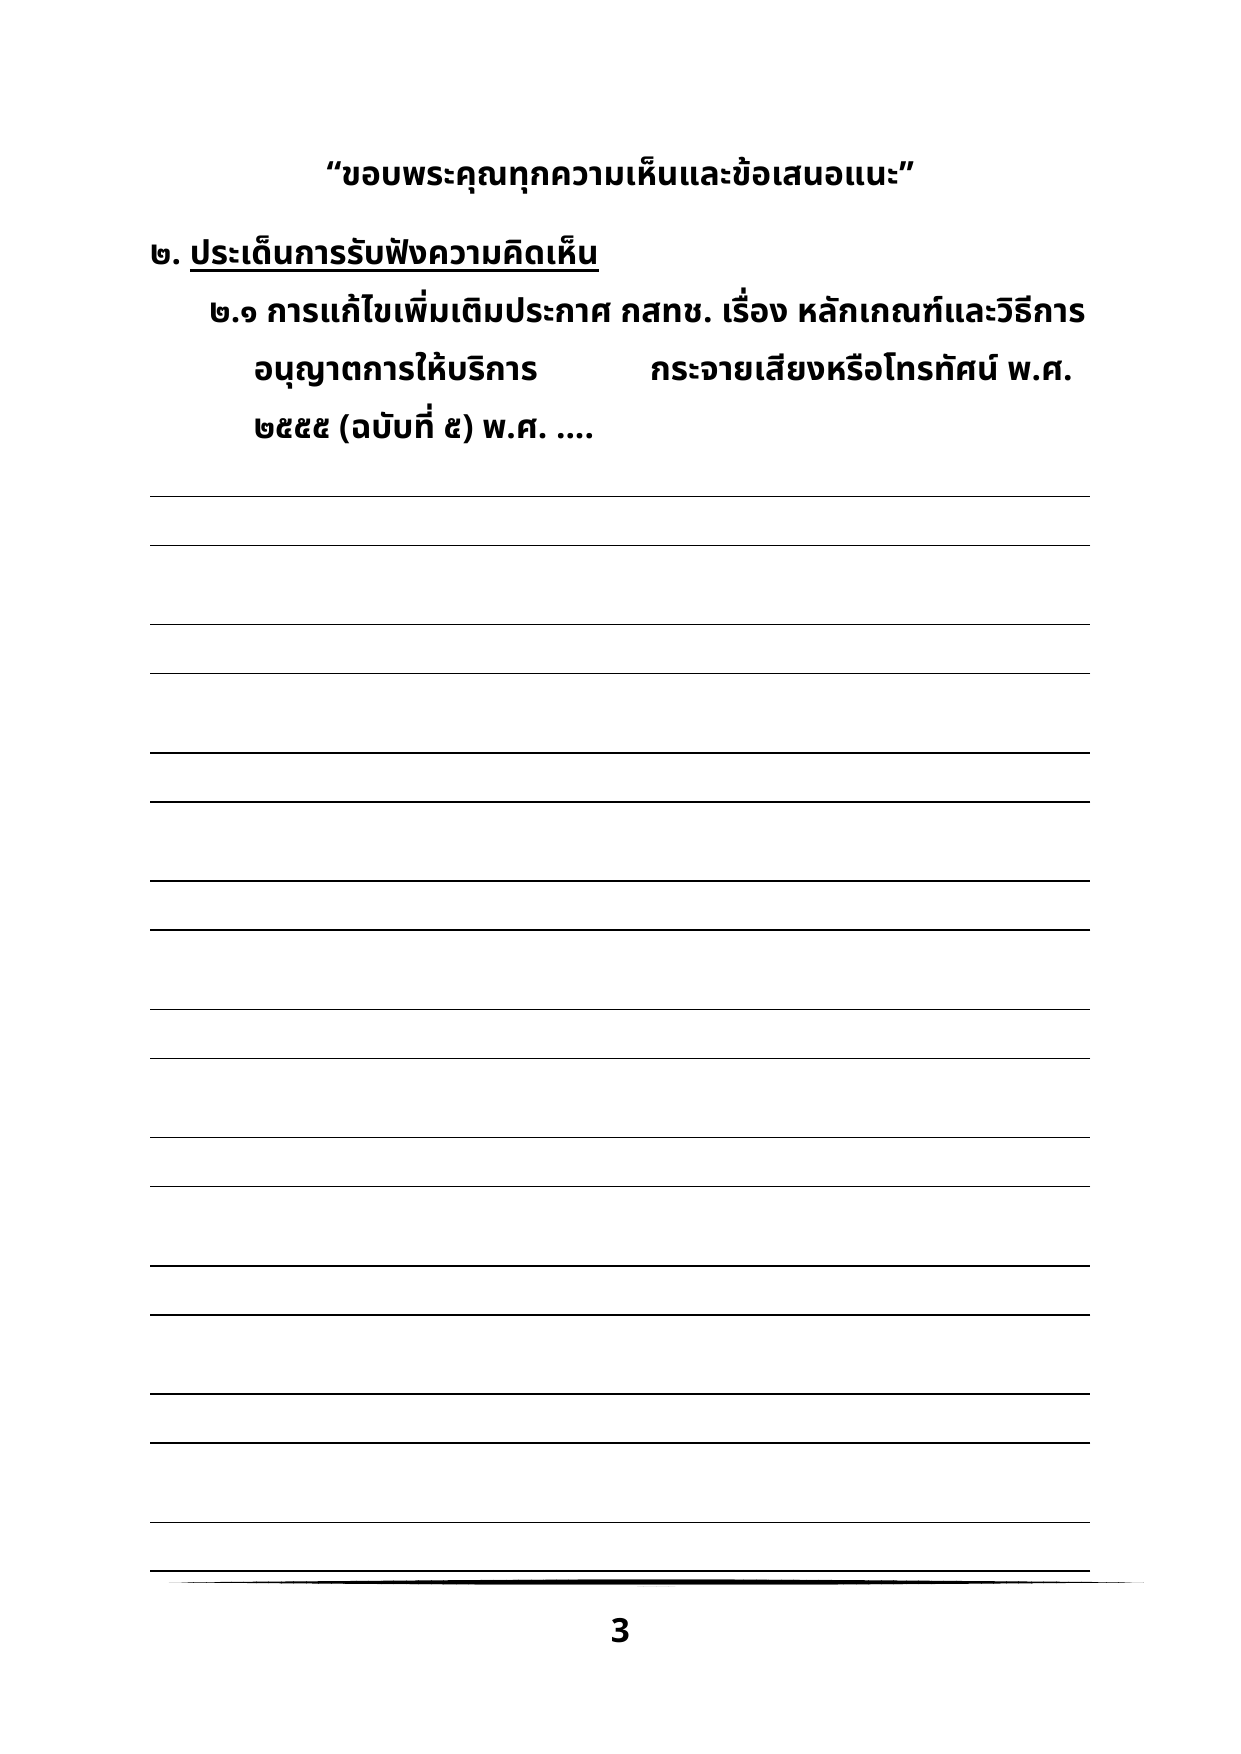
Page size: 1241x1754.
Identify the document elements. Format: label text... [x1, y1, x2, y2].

text ๒. ประเด็นการรับฟังความคิดเห็น [150, 229, 1090, 279]
picture [168, 1578, 1144, 1587]
text “ขอบพระคุณทุกความเห็นและข้อเสนอแนะ” [150, 150, 1090, 201]
text ๒.๑ การแก้ไขเพิ่มเติมประกาศ กสทช. เรื่อง หลักเกณฑ์และวิธีการอนุญาตการให้บริการ กระจายเสียงหรือโทรทัศน์ พ.ศ. ๒๕๕๕ (ฉบับที่ ๕) พ.ศ. .... [209, 287, 1090, 454]
